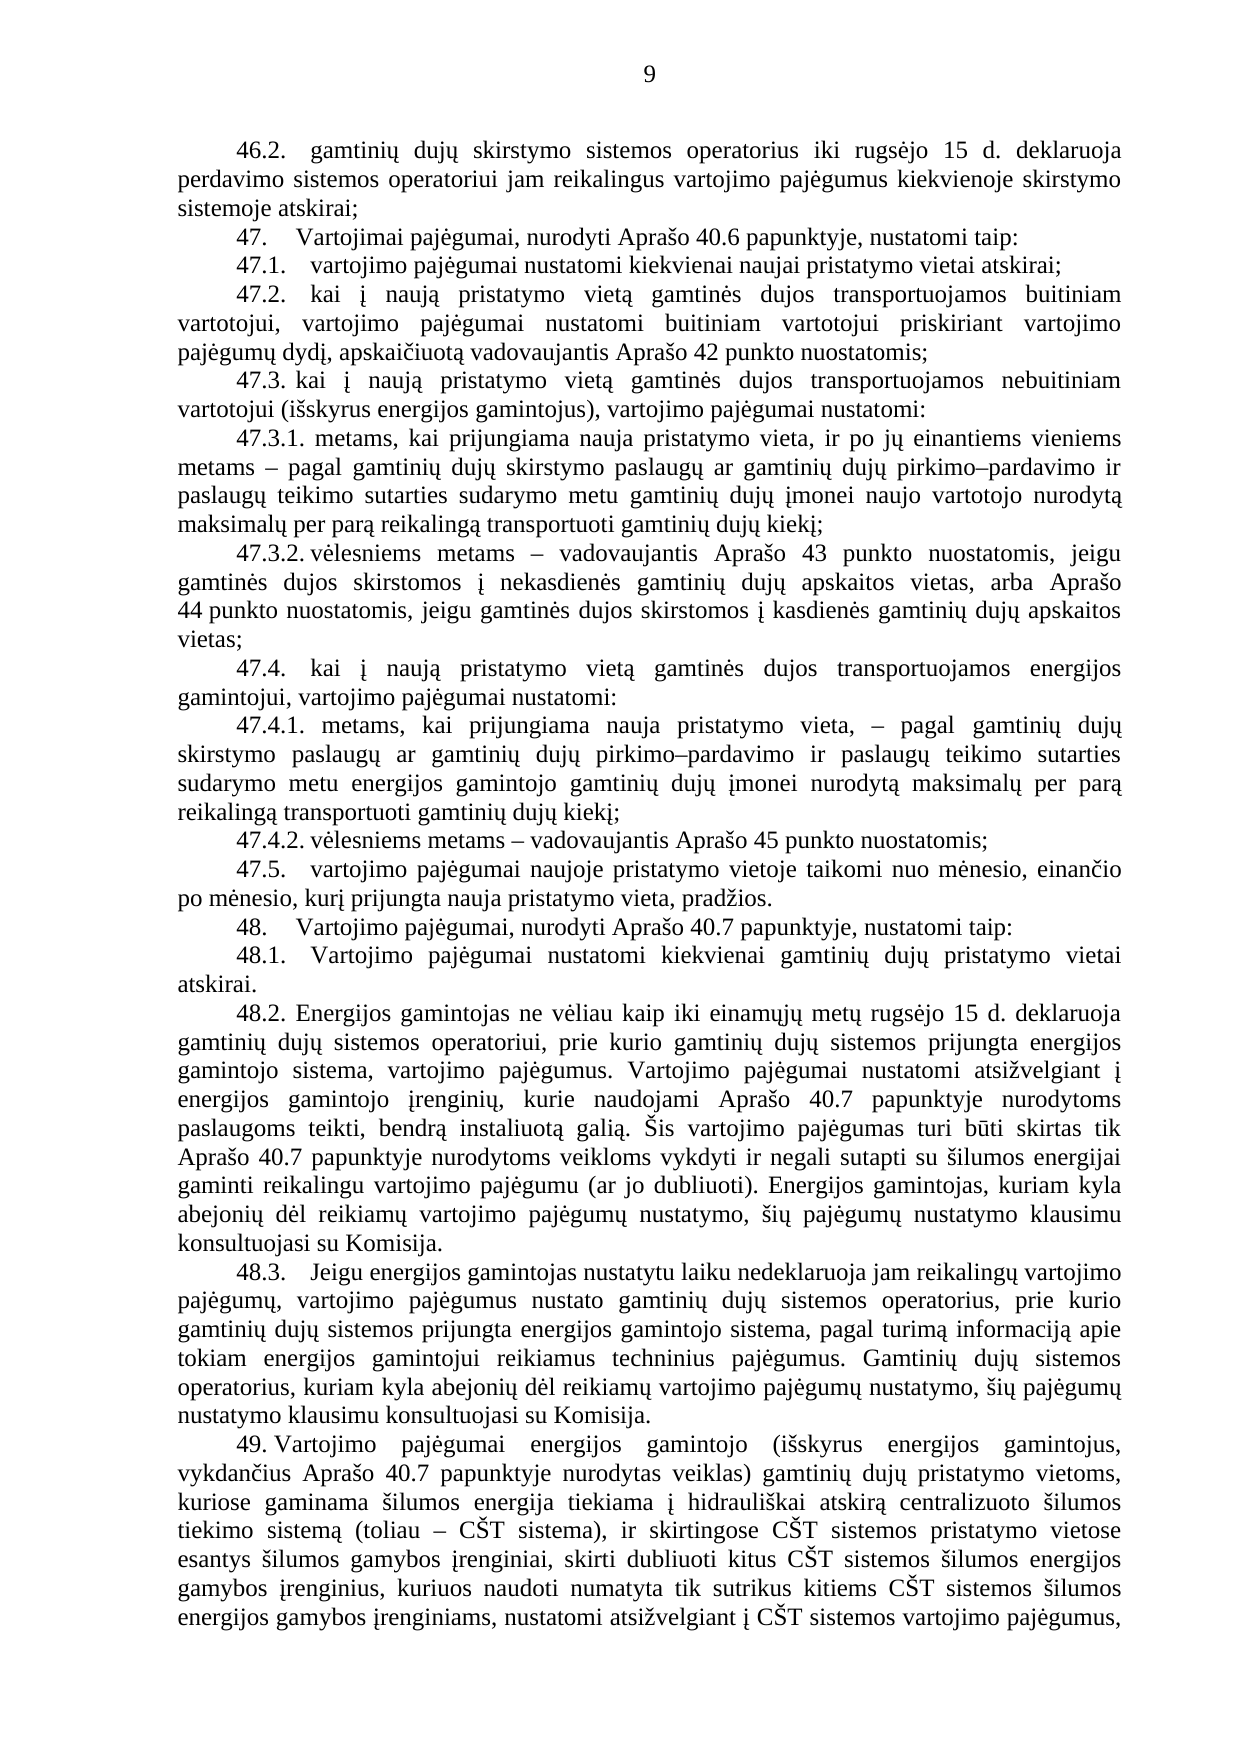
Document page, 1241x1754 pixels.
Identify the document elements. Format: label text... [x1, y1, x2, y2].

text 47.5. vartojimo pajėgumai naujoje pristatymo vietoje taikomi nuo mėnesio, einančio po mėnesio, kurį prijungta nauja pristatymo vieta, pradžios. [177, 854, 1122, 912]
text 47.4.2. vėlesniems metams – vadovaujantis Aprašo 45 punkto nuostatomis; [177, 826, 1122, 854]
text 47. Vartojimai pajėgumai, nurodyti Aprašo 40.6 papunktyje, nustatomi taip: [177, 222, 1122, 251]
text 48.2. Energijos gamintojas ne vėliau kaip iki einamųjų metų rugsėjo 15 d. deklaruoja gamtinių dujų sistemos operatoriui, prie kurio gamtinių dujų sistemos prijungta energijos gamintojo sistema, vartojimo pajėgumus. Vartojimo pajėgumai nustatomi atsižvelgiant į energijos gamintojo įrenginių, kurie naudojami Aprašo 40.7 papunktyje nurodytoms paslaugoms teikti, bendrą instaliuotą galią. Šis vartojimo pajėgumas turi būti skirtas tik Aprašo 40.7 papunktyje nurodytoms veikloms vykdyti ir negali sutapti su šilumos energijai gaminti reikalingu vartojimo pajėgumu (ar jo dubliuoti). Energijos gamintojas, kuriam kyla abejonių dėl reikiamų vartojimo pajėgumų nustatymo, šių pajėgumų nustatymo klausimu konsultuojasi su Komisija. [177, 998, 1122, 1257]
text 47.3.2. vėlesniems metams – vadovaujantis Aprašo 43 punkto nuostatomis, jeigu gamtinės dujos skirstomos į nekasdienės gamtinių dujų apskaitos vietas, arba Aprašo 44 punkto nuostatomis, jeigu gamtinės dujos skirstomos į kasdienės gamtinių dujų apskaitos vietas; [177, 538, 1122, 653]
text 47.3. kai į naują pristatymo vietą gamtinės dujos transportuojamos nebuitiniam vartotojui (išskyrus energijos gamintojus), vartojimo pajėgumai nustatomi: [177, 366, 1122, 423]
text 47.4. kai į naują pristatymo vietą gamtinės dujos transportuojamos energijos gamintojui, vartojimo pajėgumai nustatomi: [177, 653, 1122, 711]
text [177, 1429, 1122, 1631]
text 47.3.1. metams, kai prijungiama nauja pristatymo vieta, ir po jų einantiems vieniems metams – pagal gamtinių dujų skirstymo paslaugų ar gamtinių dujų pirkimo–pardavimo ir paslaugų teikimo sutarties sudarymo metu gamtinių dujų įmonei naujo vartotojo nurodytą maksimalų per parą reikalingą transportuoti gamtinių dujų kiekį; [177, 423, 1122, 538]
text 48.3. Jeigu energijos gamintojas nustatytu laiku nedeklaruoja jam reikalingų vartojimo pajėgumų, vartojimo pajėgumus nustato gamtinių dujų sistemos operatorius, prie kurio gamtinių dujų sistemos prijungta energijos gamintojo sistema, pagal turimą informaciją apie tokiam energijos gamintojui reikiamus techninius pajėgumus. Gamtinių dujų sistemos operatorius, kuriam kyla abejonių dėl reikiamų vartojimo pajėgumų nustatymo, šių pajėgumų nustatymo klausimu konsultuojasi su Komisija. [177, 1257, 1122, 1429]
text 47.1. vartojimo pajėgumai nustatomi kiekvienai naujai pristatymo vietai atskirai; [177, 251, 1122, 279]
text 47.2. kai į naują pristatymo vietą gamtinės dujos transportuojamos buitiniam vartotojui, vartojimo pajėgumai nustatomi buitiniam vartotojui priskiriant vartojimo pajėgumų dydį, apskaičiuotą vadovaujantis Aprašo 42 punkto nuostatomis; [177, 279, 1122, 366]
text 48. Vartojimo pajėgumai, nurodyti Aprašo 40.7 papunktyje, nustatomi taip: [177, 912, 1122, 941]
text 46.2. gamtinių dujų skirstymo sistemos operatorius iki rugsėjo 15 d. deklaruoja perdavimo sistemos operatoriui jam reikalingus vartojimo pajėgumus kiekvienoje skirstymo sistemoje atskirai; [177, 136, 1122, 222]
text 48.1. Vartojimo pajėgumai nustatomi kiekvienai gamtinių dujų pristatymo vietai atskirai. [177, 941, 1122, 998]
text 47.4.1. metams, kai prijungiama nauja pristatymo vieta, – pagal gamtinių dujų skirstymo paslaugų ar gamtinių dujų pirkimo–pardavimo ir paslaugų teikimo sutarties sudarymo metu energijos gamintojo gamtinių dujų įmonei nurodytą maksimalų per parą reikalingą transportuoti gamtinių dujų kiekį; [177, 711, 1122, 826]
